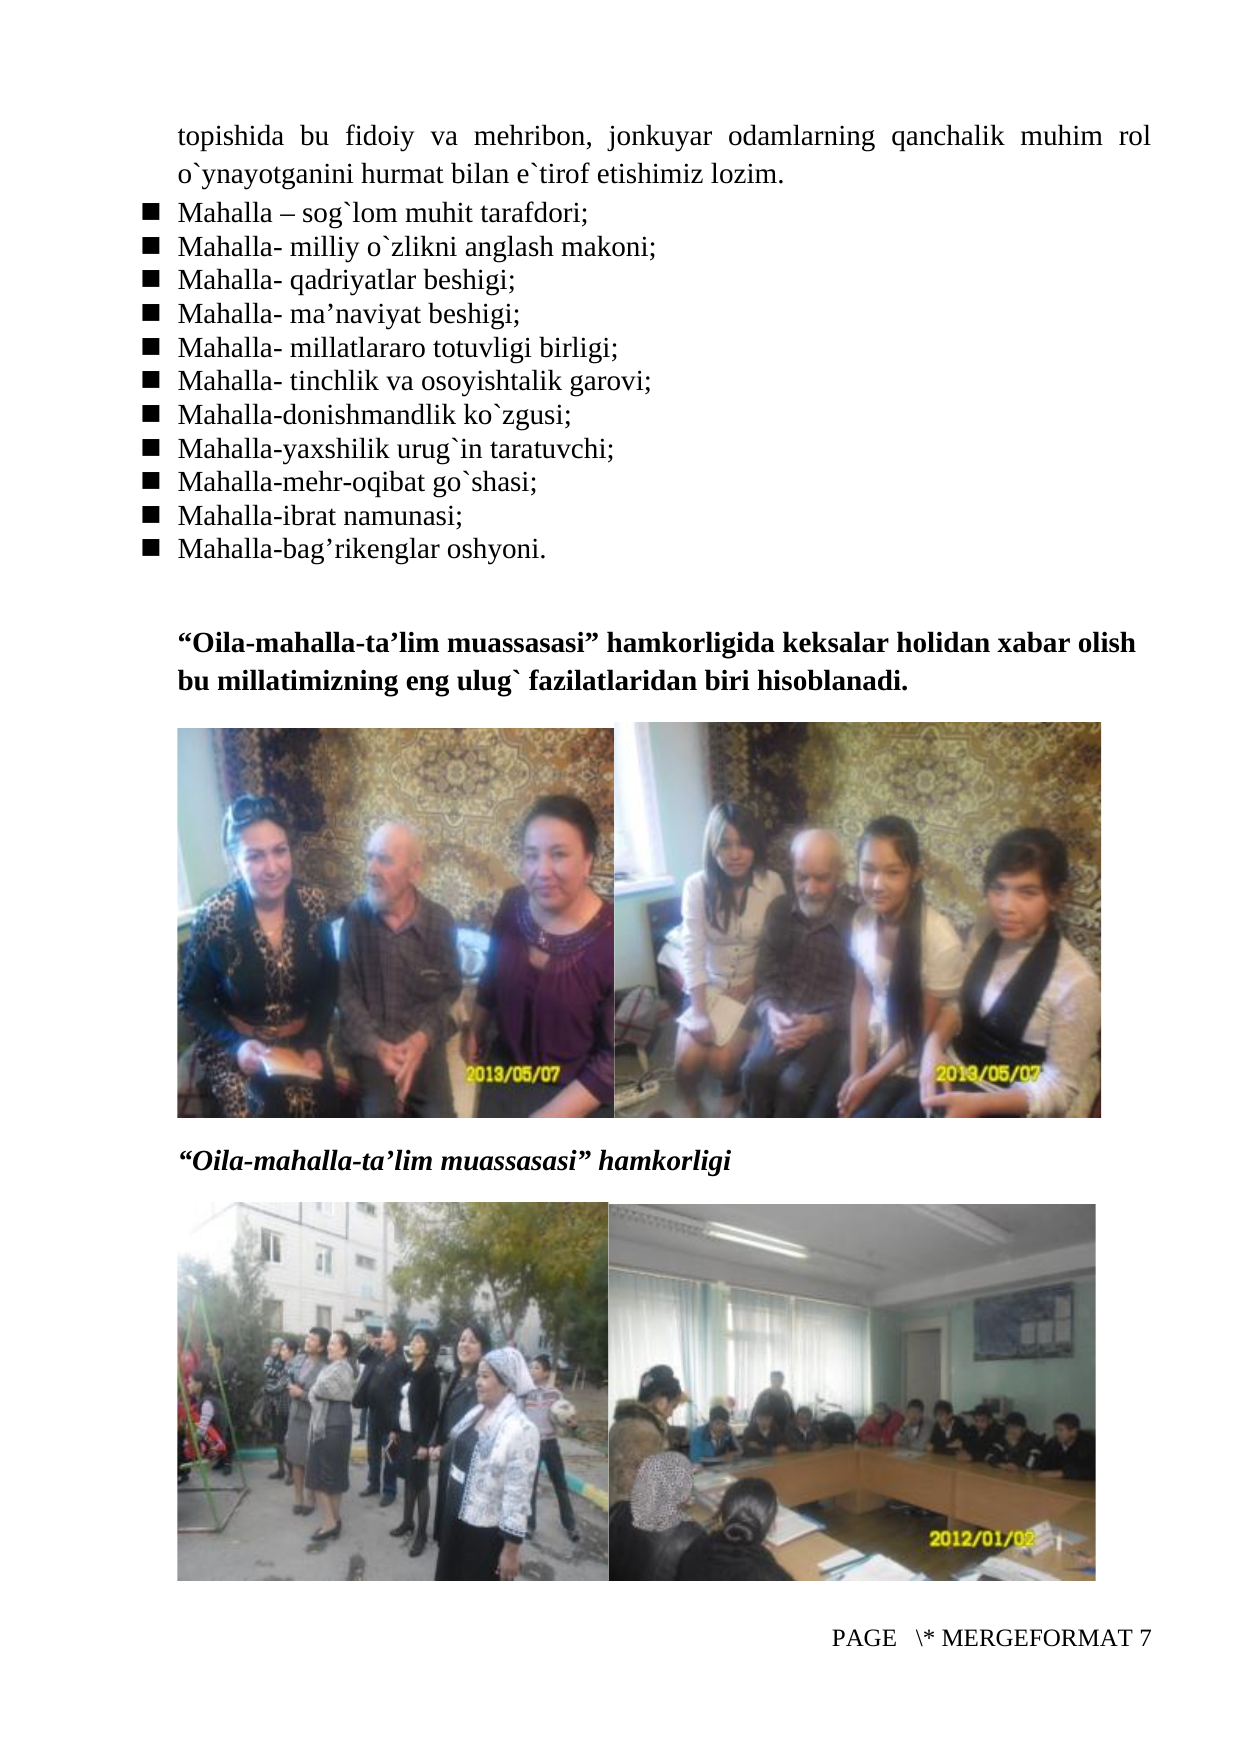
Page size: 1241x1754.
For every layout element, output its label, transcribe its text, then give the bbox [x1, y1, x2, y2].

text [177, 118, 1152, 190]
list Mahalla- milliy o`zlikni anglash makoni; [140, 229, 1152, 262]
list Mahalla-bag’rikenglar oshyoni. [140, 532, 1152, 565]
list Mahalla- ma’naviyat beshigi; [140, 296, 1152, 330]
list Mahalla- millatlararo totuvligi birligi; [140, 330, 1152, 363]
list Mahalla- tinchlik va osoyishtalik garovi; [140, 363, 1152, 397]
picture [177, 722, 1102, 1118]
list Mahalla – sog`lom muhit tarafdori; [140, 195, 1152, 229]
list Mahalla-yaxshilik urug`in taratuvchi; [140, 431, 1152, 464]
text “Oila-mahalla-ta’lim muassasasi” hamkorligi [177, 1143, 1152, 1176]
list Mahalla-ibrat namunasi; [140, 498, 1152, 532]
list Mahalla-mehr-oqibat go`shasi; [140, 464, 1152, 498]
text “Oila-mahalla-ta’lim muassasasi” hamkorligida keksalar holidan xabar olish bu millatimizning eng ulug` fazilatlaridan biri hisoblanadi. [177, 625, 1152, 697]
list Mahalla- qadriyatlar beshigi; [140, 262, 1152, 296]
picture [177, 1202, 1096, 1581]
list Mahalla-donishmandlik ko`zgusi; [140, 397, 1152, 431]
